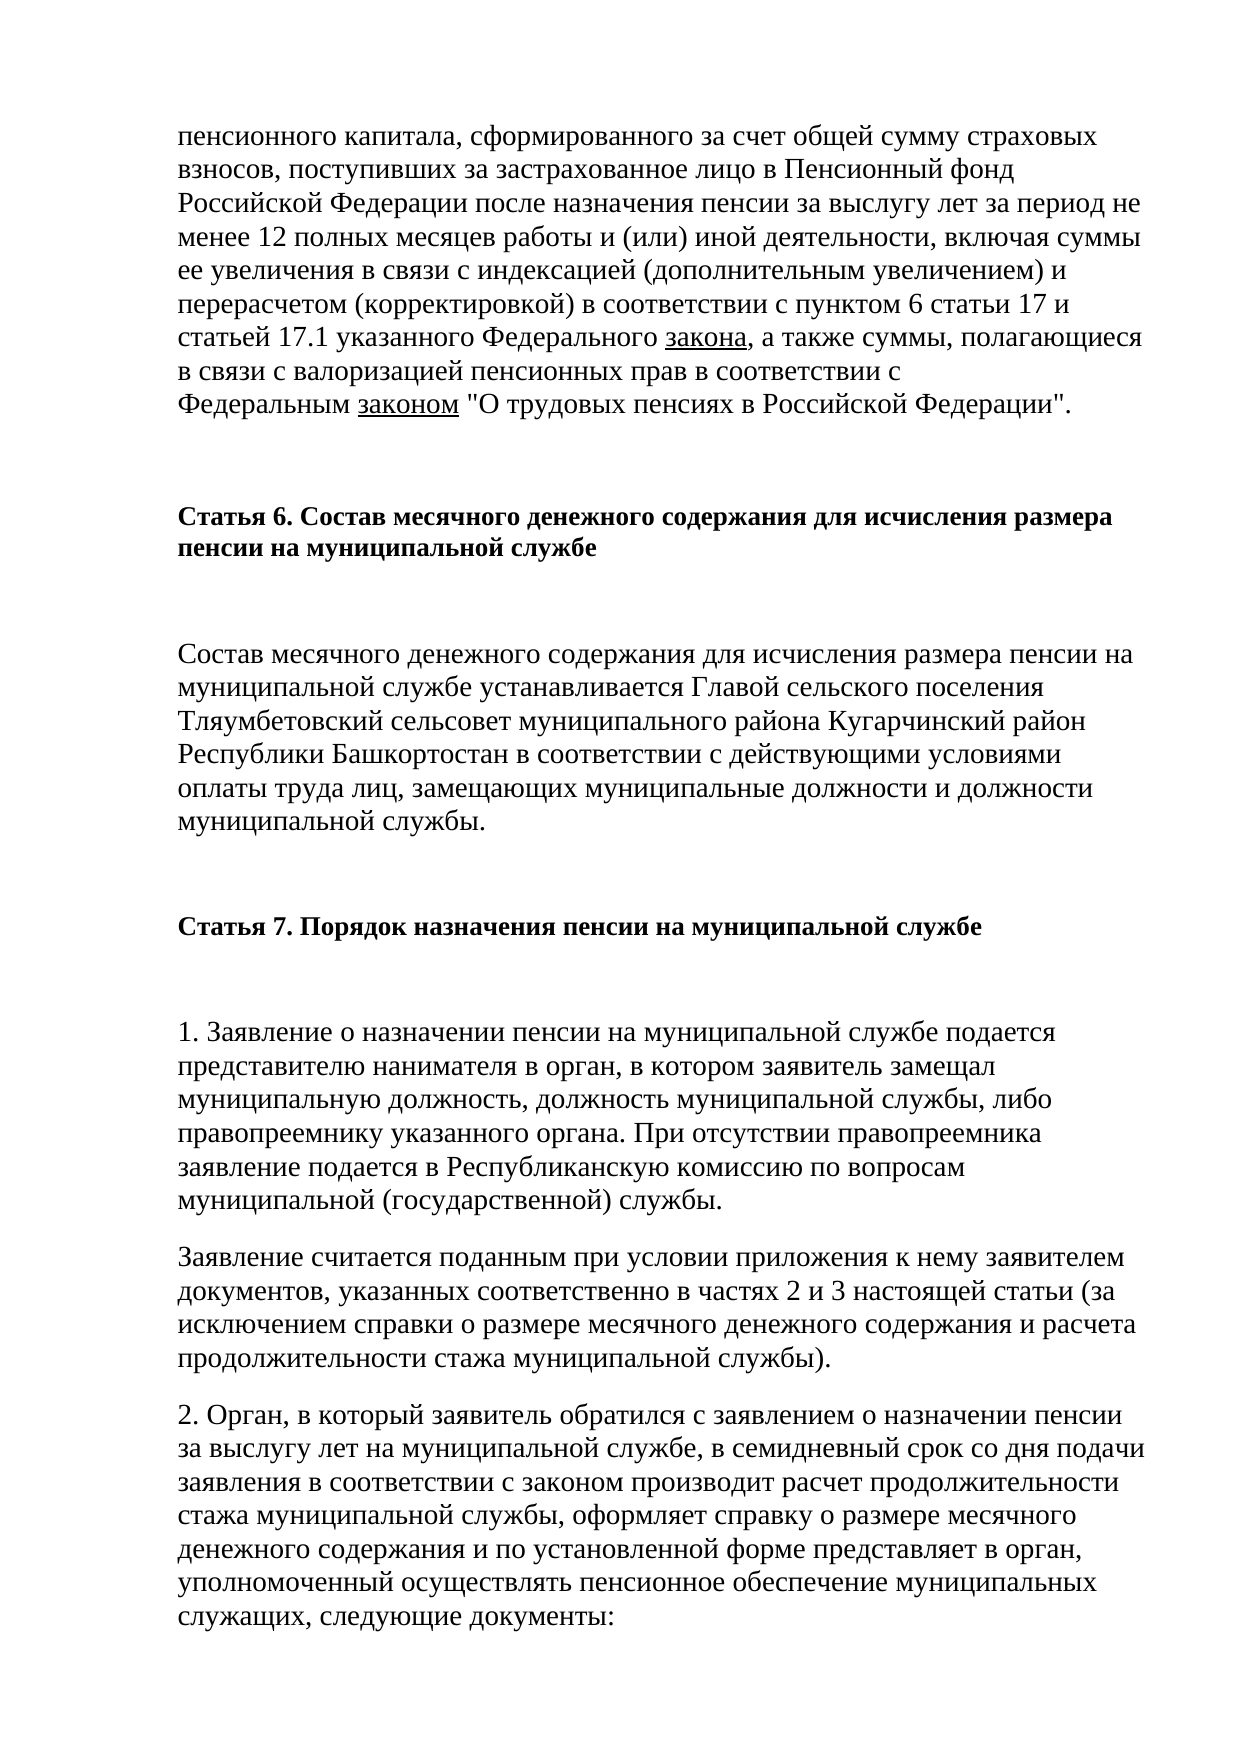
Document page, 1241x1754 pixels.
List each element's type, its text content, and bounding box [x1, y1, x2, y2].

text Статья 7. Порядок назначения пенсии на муниципальной службе [177, 910, 1152, 941]
text Состав месячного денежного содержания для исчисления размера пенсии на муниципальной службе устанавливается Главой сельского поселения Тляумбетовский сельсовет муниципального района Кугарчинский район Республики Башкортостан в соответствии с действующими условиями оплаты труда лиц, замещающих муниципальные должности и должности муниципальной службы. [177, 636, 1152, 837]
text Статья 6. Состав месячного денежного содержания для исчисления размера пенсии на муниципальной службе [177, 500, 1152, 563]
text Заявление считается поданным при условии приложения к нему заявителем документов, указанных соответственно в частях 2 и 3 настоящей статьи (за исключением справки о размере месячного денежного содержания и расчета продолжительности стажа муниципальной службы). [177, 1239, 1152, 1373]
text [177, 118, 1152, 420]
text 2. Орган, в который заявитель обратился с заявлением о назначении пенсии за выслугу лет на муниципальной службе, в семидневный срок со дня подачи заявления в соответствии с законом производит расчет продолжительности стажа муниципальной службы, оформляет справку о размере месячного денежного содержания и по установленной форме представляет в орган, уполномоченный осуществлять пенсионное обеспечение муниципальных служащих, следующие документы: [177, 1397, 1152, 1632]
text 1. Заявление о назначении пенсии на муниципальной службе подается представителю нанимателя в орган, в котором заявитель замещал муниципальную должность, должность муниципальной службы, либо правопреемнику указанного органа. При отсутствии правопреемника заявление подается в Республиканскую комиссию по вопросам муниципальной (государственной) службы. [177, 1014, 1152, 1216]
